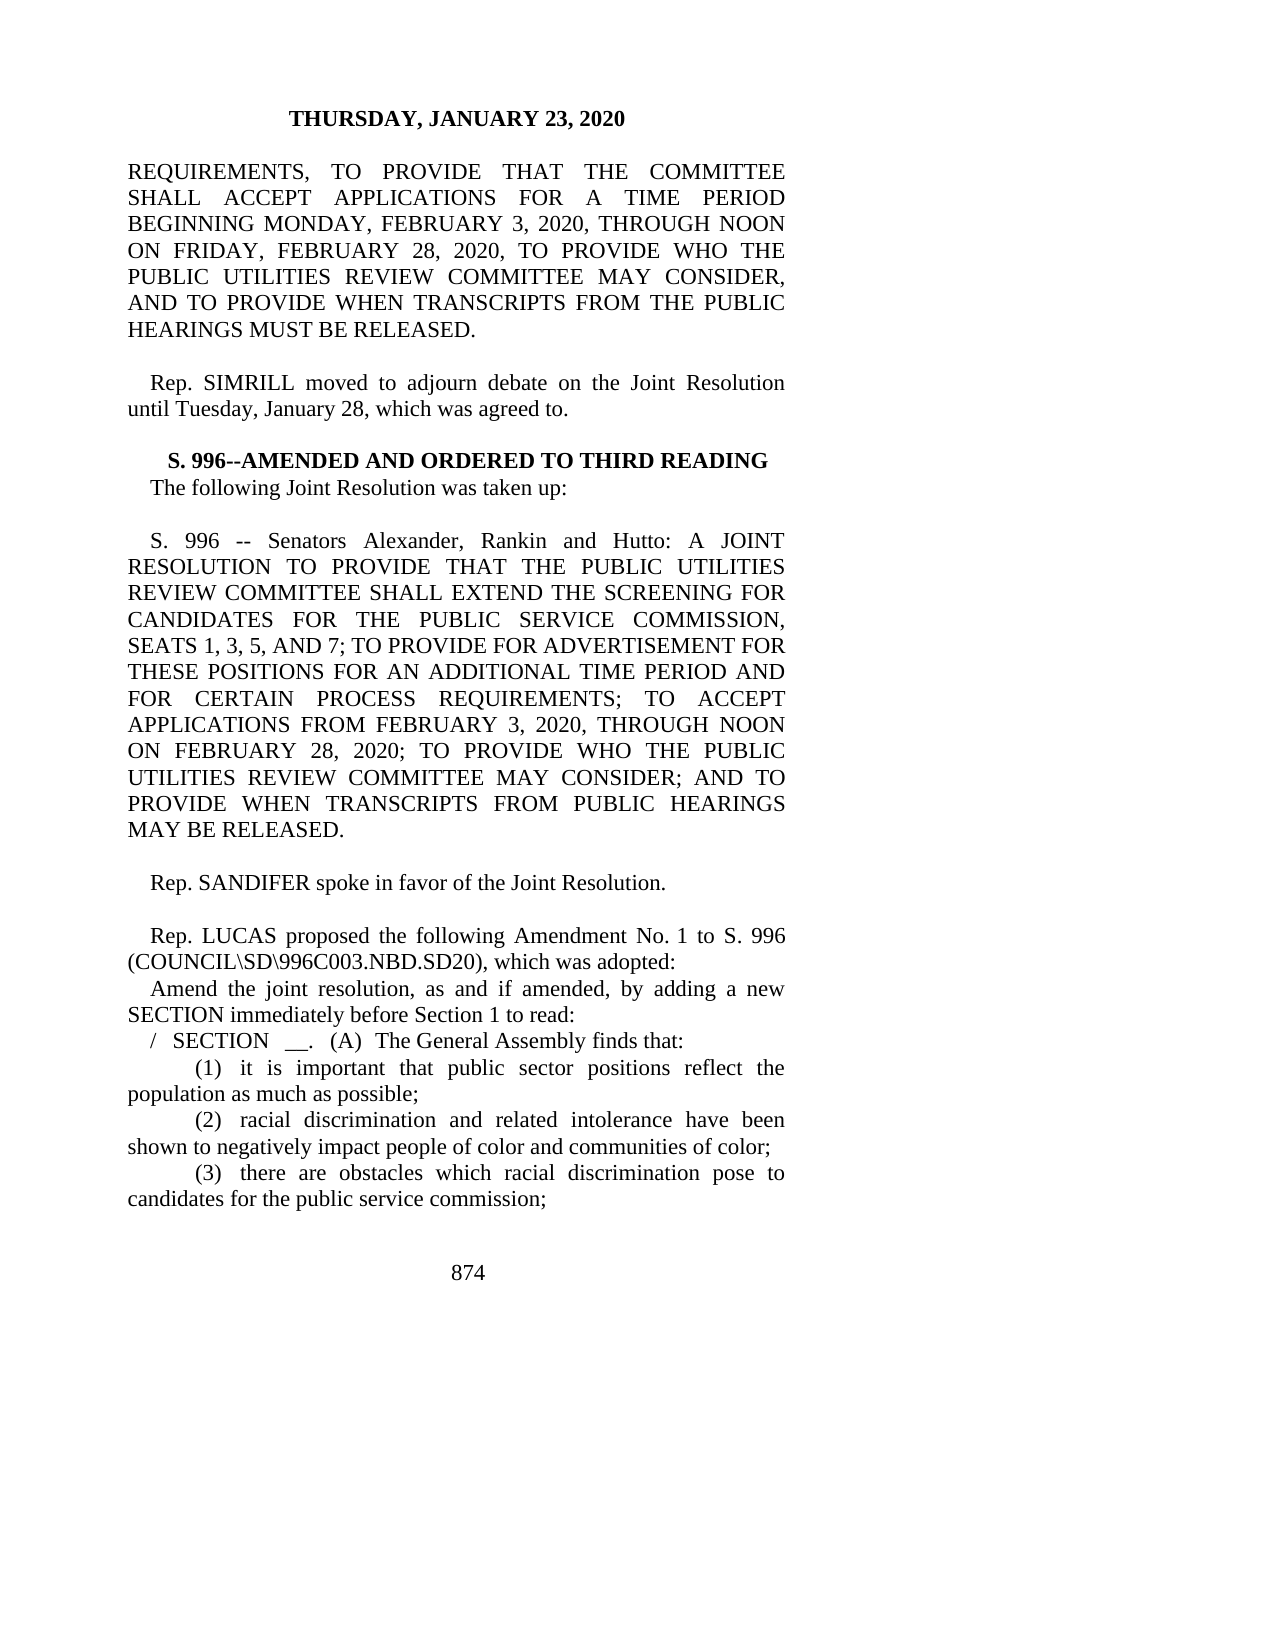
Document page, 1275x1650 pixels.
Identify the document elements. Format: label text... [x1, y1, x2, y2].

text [127, 158, 786, 342]
text (2) racial discrimination and related intolerance have been shown to negatively impact people of color and communities of color; [127, 1106, 786, 1159]
text S. 996 -- Senators Alexander, Rankin and Hutto: A JOINT RESOLUTION TO PROVIDE THAT THE PUBLIC UTILITIES REVIEW COMMITTEE SHALL EXTEND THE SCREENING FOR CANDIDATES FOR THE PUBLIC SERVICE COMMISSION, SEATS 1, 3, 5, AND 7; TO PROVIDE FOR ADVERTISEMENT FOR THESE POSITIONS FOR AN ADDITIONAL TIME PERIOD AND FOR CERTAIN PROCESS REQUIREMENTS; TO ACCEPT APPLICATIONS FROM FEBRUARY 3, 2020, THROUGH NOON ON FEBRUARY 28, 2020; TO PROVIDE WHO THE PUBLIC UTILITIES REVIEW COMMITTEE MAY CONSIDER; AND TO PROVIDE WHEN TRANSCRIPTS FROM PUBLIC HEARINGS MAY BE RELEASED. [127, 527, 786, 843]
text (3) there are obstacles which racial discrimination pose to candidates for the public service commission; [127, 1159, 786, 1212]
text Amend the joint resolution, as and if amended, by adding a new SECTION immediately before Section 1 to read: [127, 975, 786, 1027]
text S. 996--AMENDED AND ORDERED TO THIRD READING [127, 448, 786, 474]
text (1) it is important that public sector positions reflect the population as much as possible; [127, 1054, 786, 1106]
text Rep. SANDIFER spoke in favor of the Joint Resolution. [127, 869, 786, 896]
text Rep. LUCAS proposed the following Amendment No. 1 to S. 996 (COUNCIL\SD\996C003.NBD.SD20), which was adopted: [127, 922, 786, 975]
text Rep. SIMRILL moved to adjourn debate on the Joint Resolution until Tuesday, January 28, which was agreed to. [127, 368, 786, 421]
text The following Joint Resolution was taken up: [127, 474, 786, 500]
text / SECTION __. (A) The General Assembly finds that: [127, 1027, 786, 1054]
